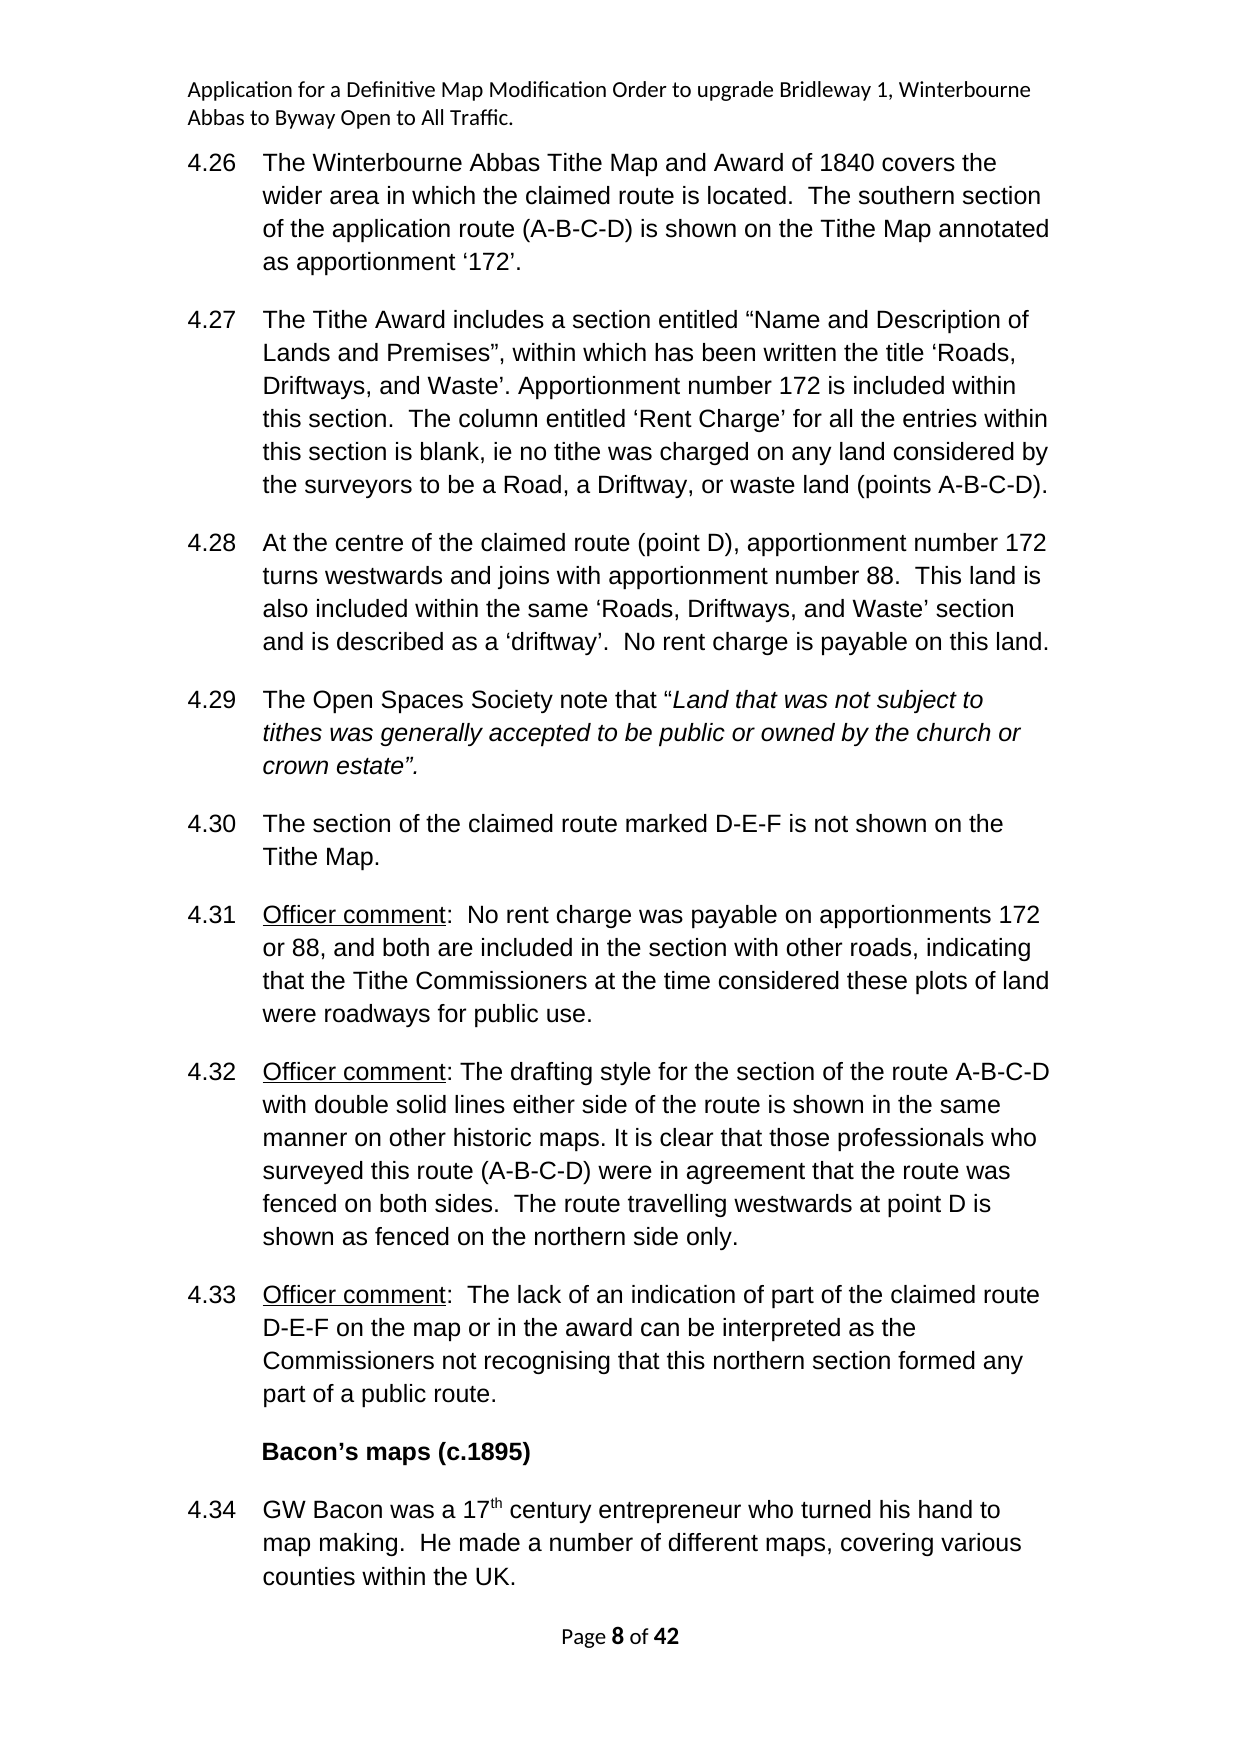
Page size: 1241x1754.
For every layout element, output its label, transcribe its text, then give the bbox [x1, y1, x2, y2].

text The Tithe Award includes a section entitled “Name and Description of Lands and Premises”, within which has been written the title ‘Roads, Driftways, and Waste’. Apportionment number 172 is included within this section. The column entitled ‘Rent Charge’ for all the entries within this section is blank, ie no tithe was charged on any land considered by the surveyors to be a Road, a Driftway, or waste land (points A-B-C-D). [187, 305, 1053, 499]
text The Winterbourne Abbas Tithe Map and Award of 1840 covers the wider area in which the claimed route is located. The southern section of the application route (A-B-C-D) is shown on the Tithe Map annotated as apportionment ‘172’. [187, 148, 1053, 276]
text The Open Spaces Society note that “Land that was not subject to tithes was generally accepted to be public or owned by the church or crown estate”. [187, 685, 1053, 780]
text Officer comment: No rent charge was payable on apportionments 172 or 88, and both are included in the section with other roads, indicating that the Tithe Commissioners at the time considered these plots of land were roadways for public use. [187, 900, 1053, 1028]
text Officer comment: The drafting style for the section of the route A-B-C-D with double solid lines either side of the route is shown in the same manner on other historic maps. It is clear that those professionals who surveyed this route (A-B-C-D) were in agreement that the route was fenced on both sides. The route travelling westwards at point D is shown as fenced on the northern side only. [187, 1057, 1053, 1251]
text The section of the claimed route marked D-E-F is not shown on the Tithe Map. [187, 809, 1053, 871]
list Bacon’s maps (c.1895) [261, 1437, 1053, 1466]
text At the centre of the claimed route (point D), apportionment number 172 turns westwards and joins with apportionment number 88. This land is also included within the same ‘Roads, Driftways, and Waste’ section and is described as a ‘driftway’. No rent charge is payable on this land. [187, 528, 1053, 656]
text GW Bacon was a 17th century entrepreneur who turned his hand to map making. He made a number of different maps, covering various counties within the UK. [187, 1495, 1053, 1590]
text Officer comment: The lack of an indication of part of the claimed route D-E-F on the map or in the award can be interpreted as the Commissioners not recognising that this northern section formed any part of a public route. [187, 1280, 1053, 1408]
